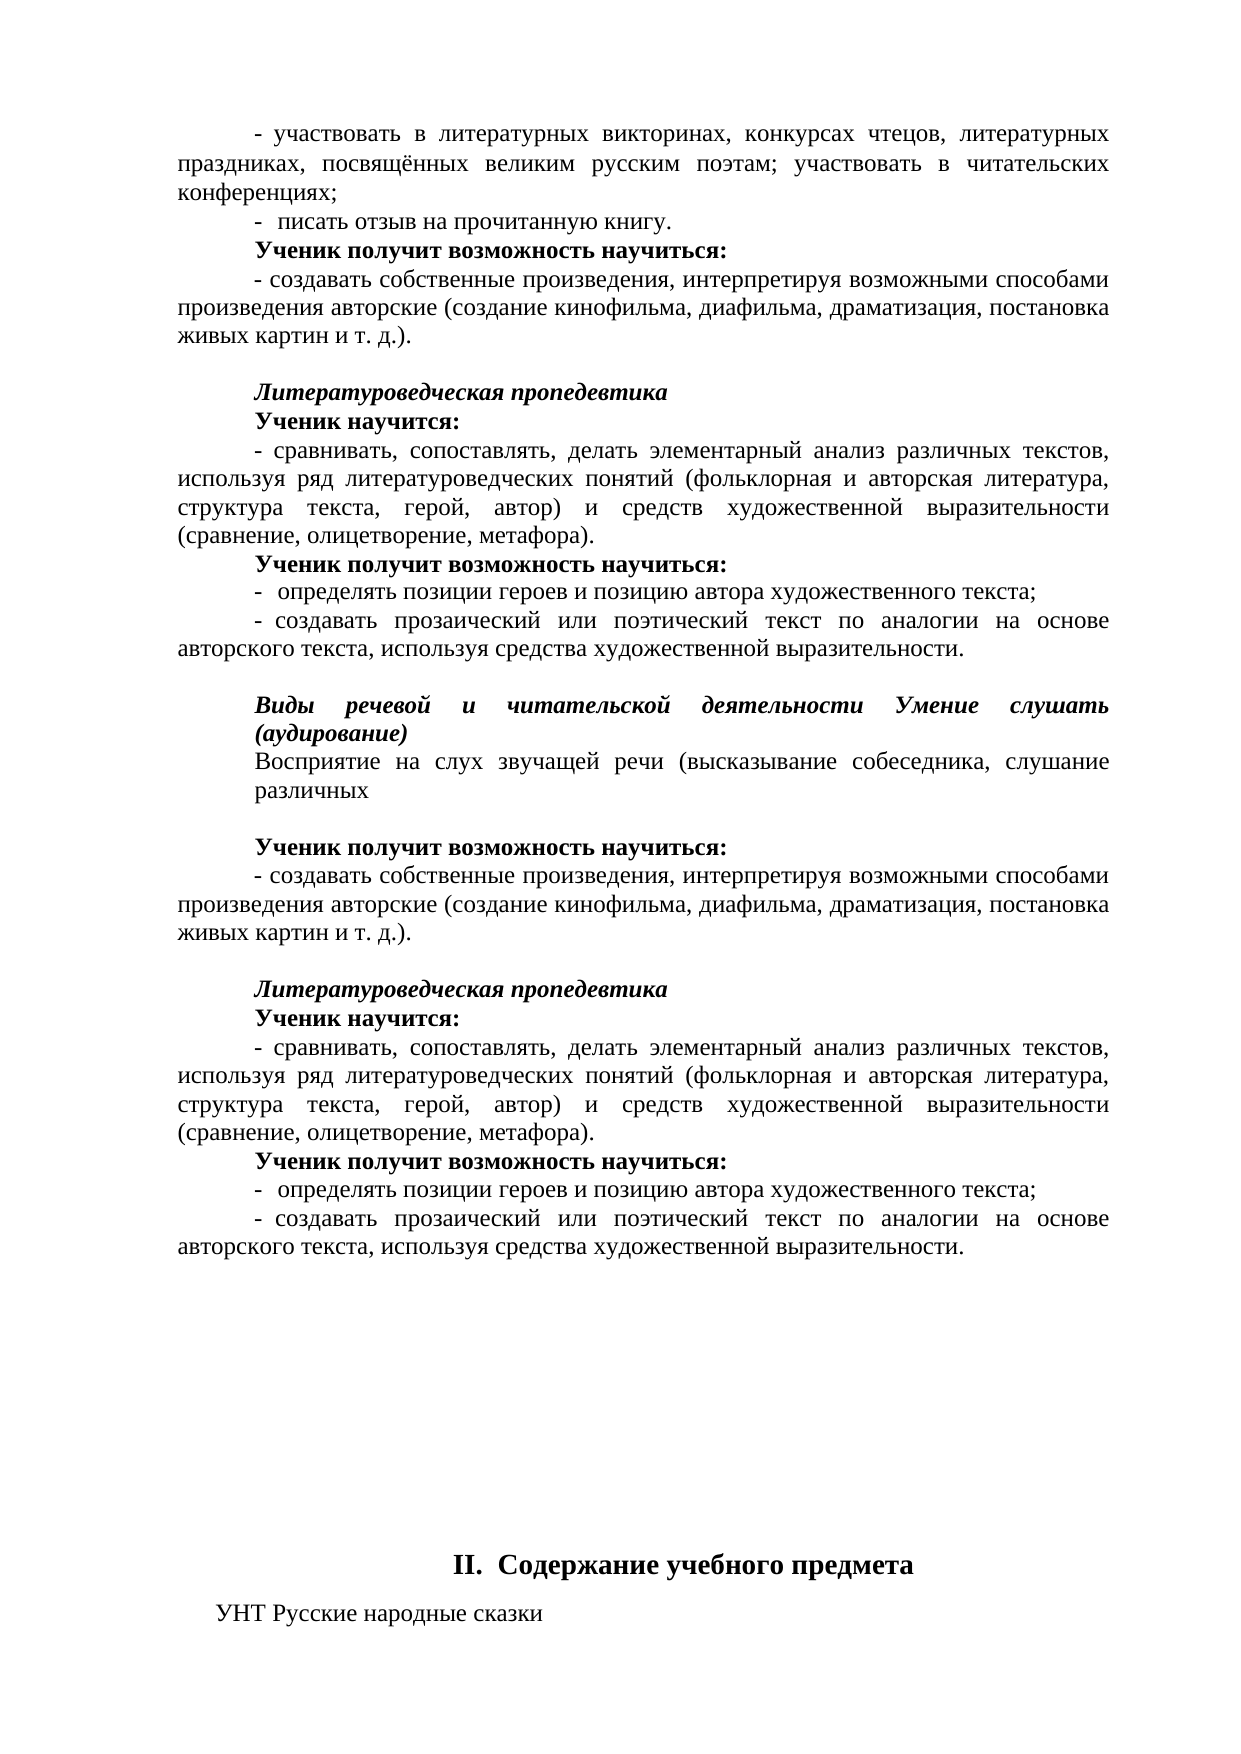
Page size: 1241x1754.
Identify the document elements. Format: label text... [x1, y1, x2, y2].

text - создавать собственные произведения, интерпретируя возможными способами произведения авторские (создание кинофильма, диафильма, драматизация, постановка живых картин и т. д.). [177, 861, 1110, 946]
list создавать прозаический или поэтический текст по аналогии на основе авторского текста, используя средства художественной выразительности. [177, 607, 1110, 662]
text Восприятие на слух звучащей речи (высказывание собеседника, слушание различных [254, 747, 1110, 803]
text Литературоведческая пропедевтика [254, 377, 1110, 406]
text Ученик научится: [254, 1003, 1110, 1032]
list определять позиции героев и позицию автора художественного текста; [254, 578, 1110, 605]
list определять позиции героев и позицию автора художественного текста; [254, 1175, 1110, 1203]
list участвовать в литературных викторинах, конкурсах чтецов, литературных праздниках, посвящённых великим русским поэтам; участвовать в читательских конференциях; [177, 118, 1110, 206]
text Ученик получит возможность научиться: [254, 1146, 1110, 1175]
list сравнивать, сопоставлять, делать элементарный анализ различных текстов, используя ряд литературоведческих понятий (фольклорная и авторская литература, структура текста, герой, автор) и средств художественной выразительности (сравнение, олицетворение, метафора). [177, 1033, 1110, 1146]
text Ученик получит возможность научиться: [254, 549, 1110, 578]
list писать отзыв на прочитанную книгу. [254, 207, 1110, 235]
text Литературоведческая пропедевтика [254, 974, 1110, 1003]
list сравнивать, сопоставлять, делать элементарный анализ различных текстов, используя ряд литературоведческих понятий (фольклорная и авторская литература, структура текста, герой, автор) и средств художественной выразительности (сравнение, олицетворение, метафора). [177, 436, 1110, 549]
text Ученик научится: [254, 406, 1110, 435]
text Ученик получит возможность научиться: [254, 832, 1110, 861]
text - создавать собственные произведения, интерпретируя возможными способами произведения авторские (создание кинофильма, диафильма, драматизация, постановка живых картин и т. д.). [177, 264, 1110, 349]
text II. Содержание учебного предмета [215, 1547, 1152, 1581]
text УНТ Русские народные сказки [177, 1598, 1152, 1627]
text Виды речевой и читательской деятельности Умение слушать (аудирование) [254, 691, 1110, 747]
list создавать прозаический или поэтический текст по аналогии на основе авторского текста, используя средства художественной выразительности. [177, 1204, 1110, 1259]
text Ученик получит возможность научиться: [254, 235, 1110, 264]
